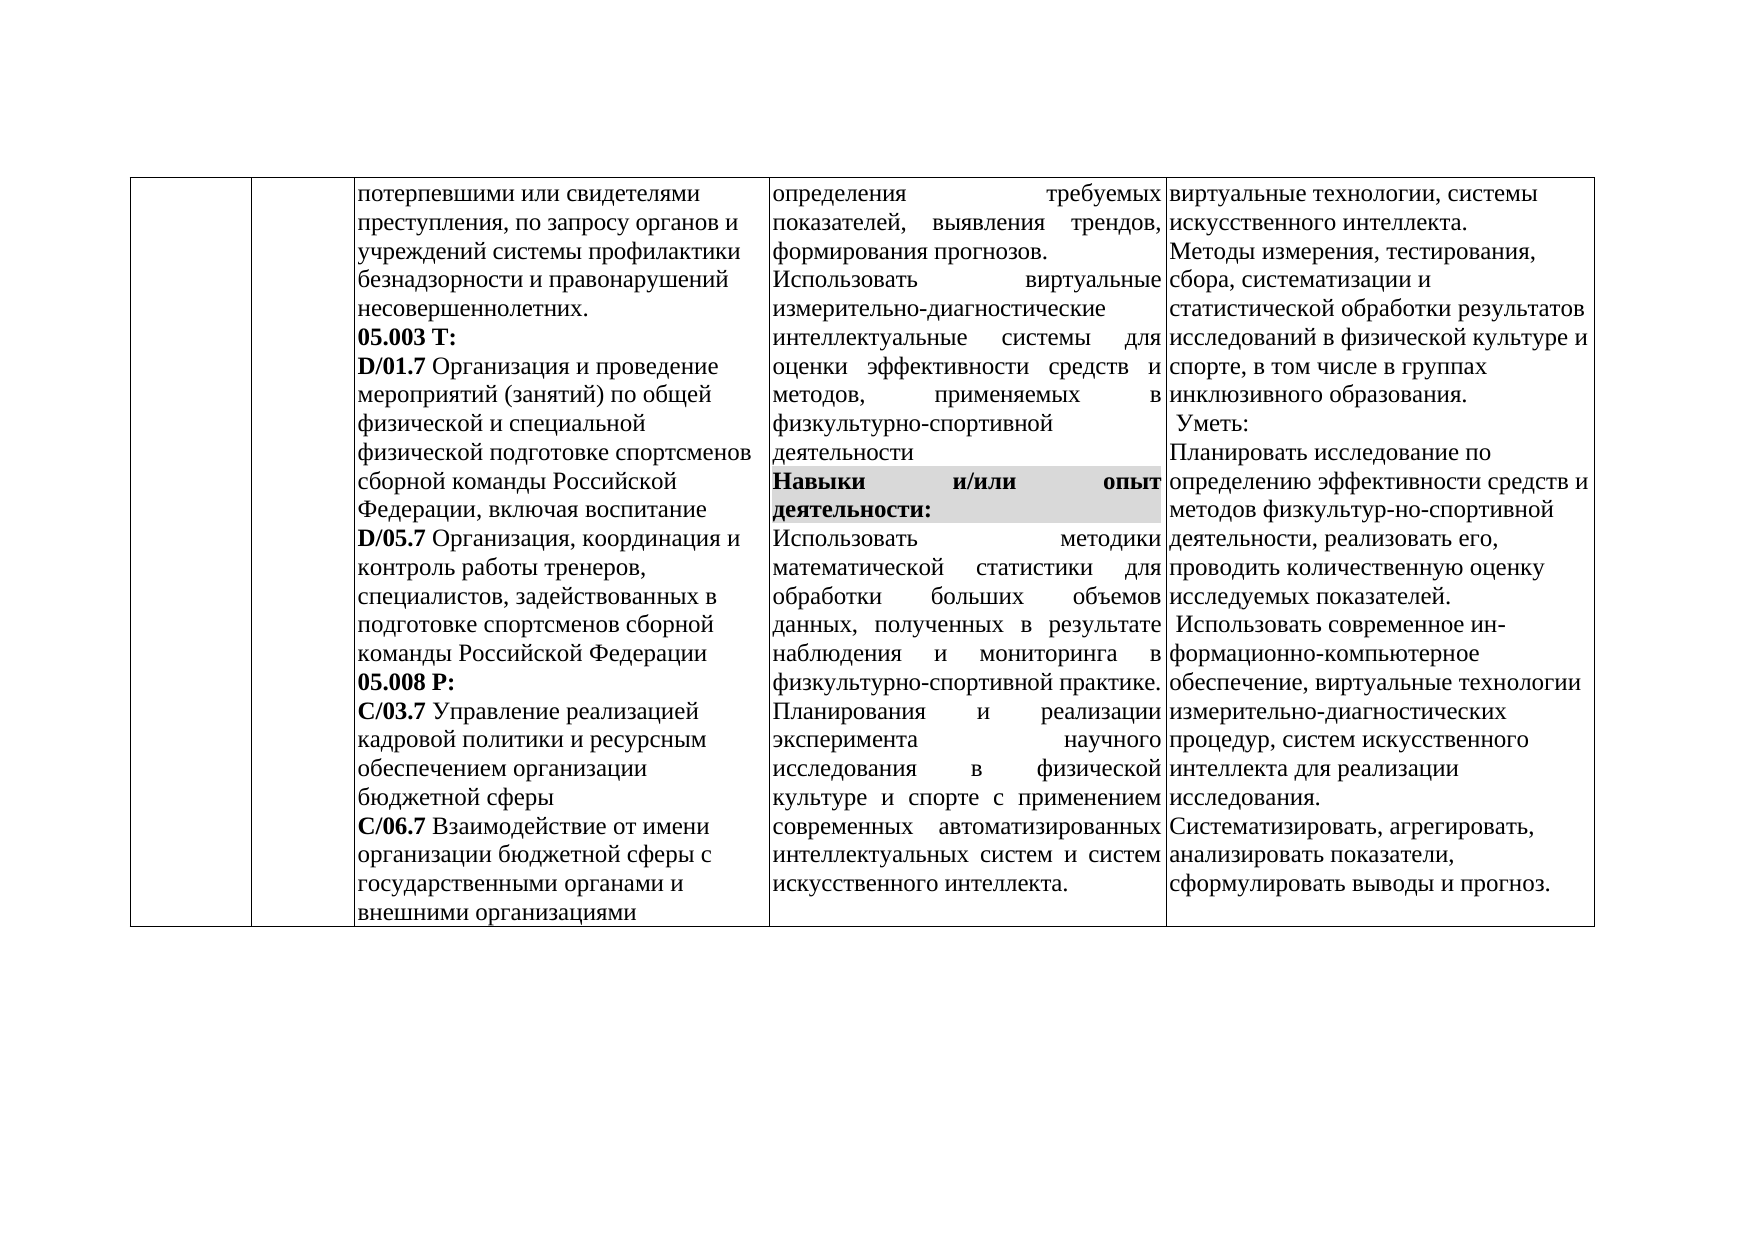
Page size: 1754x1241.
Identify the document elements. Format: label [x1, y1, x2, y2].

table_cell [252, 178, 354, 926]
table_cell [355, 178, 769, 926]
table_cell [131, 178, 251, 926]
table_cell [770, 178, 1166, 926]
table_cell [1167, 178, 1594, 926]
